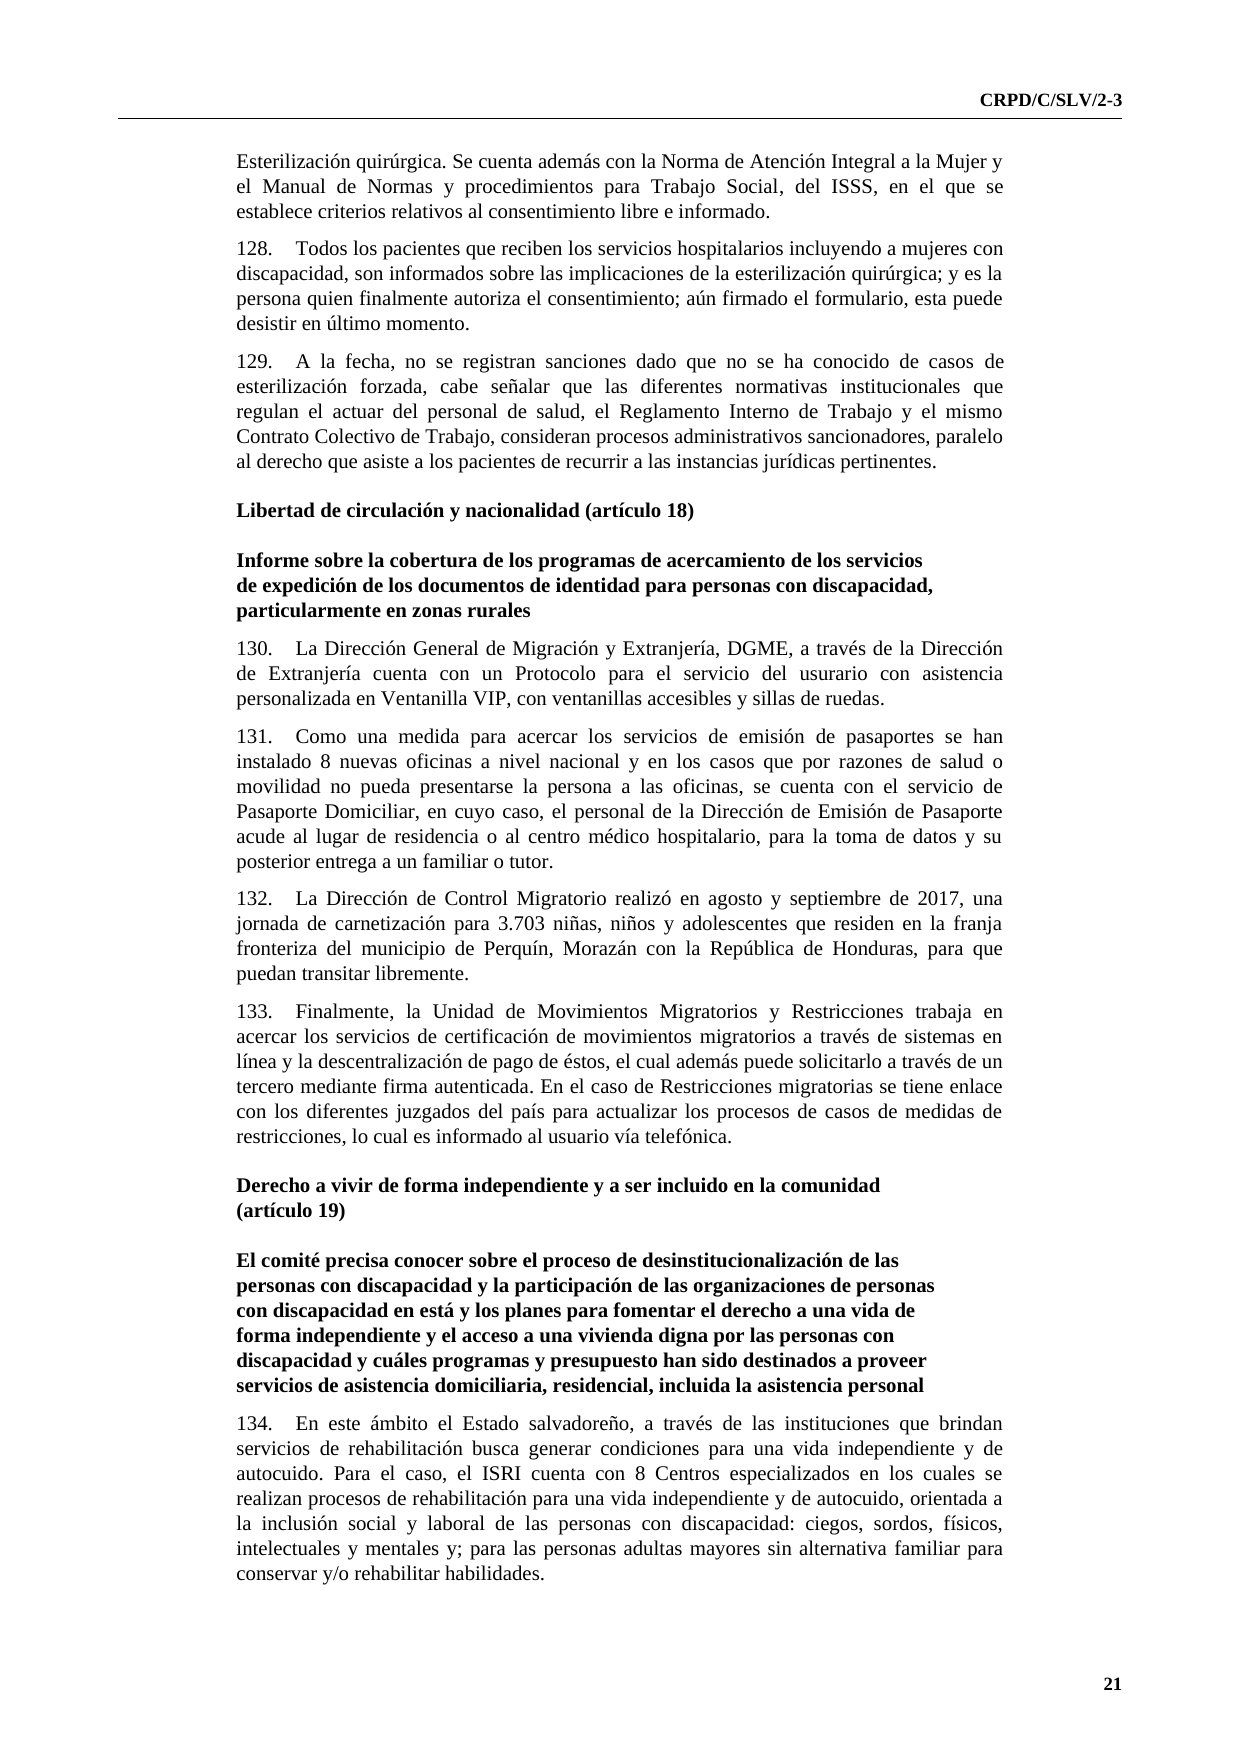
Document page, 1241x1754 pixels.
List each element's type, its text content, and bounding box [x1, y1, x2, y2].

text Libertad de circulación y nacionalidad (artículo 18) [118, 498, 1004, 523]
text 130. La Dirección General de Migración y Extranjería, DGME, a través de la Dirección de Extranjería cuenta con un Protocolo para el servicio del usurario con asistencia personalizada en Ventanilla VIP, con ventanillas accesibles y sillas de ruedas. [236, 635, 1004, 710]
text 128. Todos los pacientes que reciben los servicios hospitalarios incluyendo a mujeres con discapacidad, son informados sobre las implicaciones de la esterilización quirúrgica; y es la persona quien finalmente autoriza el consentimiento; aún firmado el formulario, esta puede desistir en último momento. [236, 235, 1004, 335]
text 134. En este ámbito el Estado salvadoreño, a través de las instituciones que brindan servicios de rehabilitación busca generar condiciones para una vida independiente y de autocuido. Para el caso, el ISRI cuenta con 8 Centros especializados en los cuales se realizan procesos de rehabilitación para una vida independiente y de autocuido, orientada a la inclusión social y laboral de las personas con discapacidad: ciegos, sordos, físicos, intelectuales y mentales y; para las personas adultas mayores sin alternativa familiar para conservar y/o rehabilitar habilidades. [236, 1410, 1004, 1585]
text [236, 148, 1004, 223]
text 129. A la fecha, no se registran sanciones dado que no se ha conocido de casos de esterilización forzada, cabe señalar que las diferentes normativas institucionales que regulan el actuar del personal de salud, el Reglamento Interno de Trabajo y el mismo Contrato Colectivo de Trabajo, consideran procesos administrativos sancionadores, paralelo al derecho que asiste a los pacientes de recurrir a las instancias jurídicas pertinentes. [236, 348, 1004, 473]
text Informe sobre la cobertura de los programas de acercamiento de los servicios de expedición de los documentos de identidad para personas con discapacidad, particularmente en zonas rurales [236, 548, 1004, 623]
text Derecho a vivir de forma independiente y a ser incluido en la comunidad (artículo 19) [118, 1173, 1004, 1223]
text El comité precisa conocer sobre el proceso de desinstitucionalización de las personas con discapacidad y la participación de las organizaciones de personas con discapacidad en está y los planes para fomentar el derecho a una vida de forma independiente y el acceso a una vivienda digna por las personas con discapacidad y cuáles programas y presupuesto han sido destinados a proveer servicios de asistencia domiciliaria, residencial, incluida la asistencia personal [236, 1248, 1004, 1398]
text 133. Finalmente, la Unidad de Movimientos Migratorios y Restricciones trabaja en acercar los servicios de certificación de movimientos migratorios a través de sistemas en línea y la descentralización de pago de éstos, el cual además puede solicitarlo a través de un tercero mediante firma autenticada. En el caso de Restricciones migratorias se tiene enlace con los diferentes juzgados del país para actualizar los procesos de casos de medidas de restricciones, lo cual es informado al usuario vía telefónica. [236, 998, 1004, 1148]
text 132. La Dirección de Control Migratorio realizó en agosto y septiembre de 2017, una jornada de carnetización para 3.703 niñas, niños y adolescentes que residen en la franja fronteriza del municipio de Perquín, Morazán con la República de Honduras, para que puedan transitar libremente. [236, 885, 1004, 985]
text 131. Como una medida para acercar los servicios de emisión de pasaportes se han instalado 8 nuevas oficinas a nivel nacional y en los casos que por razones de salud o movilidad no pueda presentarse la persona a las oficinas, se cuenta con el servicio de Pasaporte Domiciliar, en cuyo caso, el personal de la Dirección de Emisión de Pasaporte acude al lugar de residencia o al centro médico hospitalario, para la toma de datos y su posterior entrega a un familiar o tutor. [236, 723, 1004, 873]
